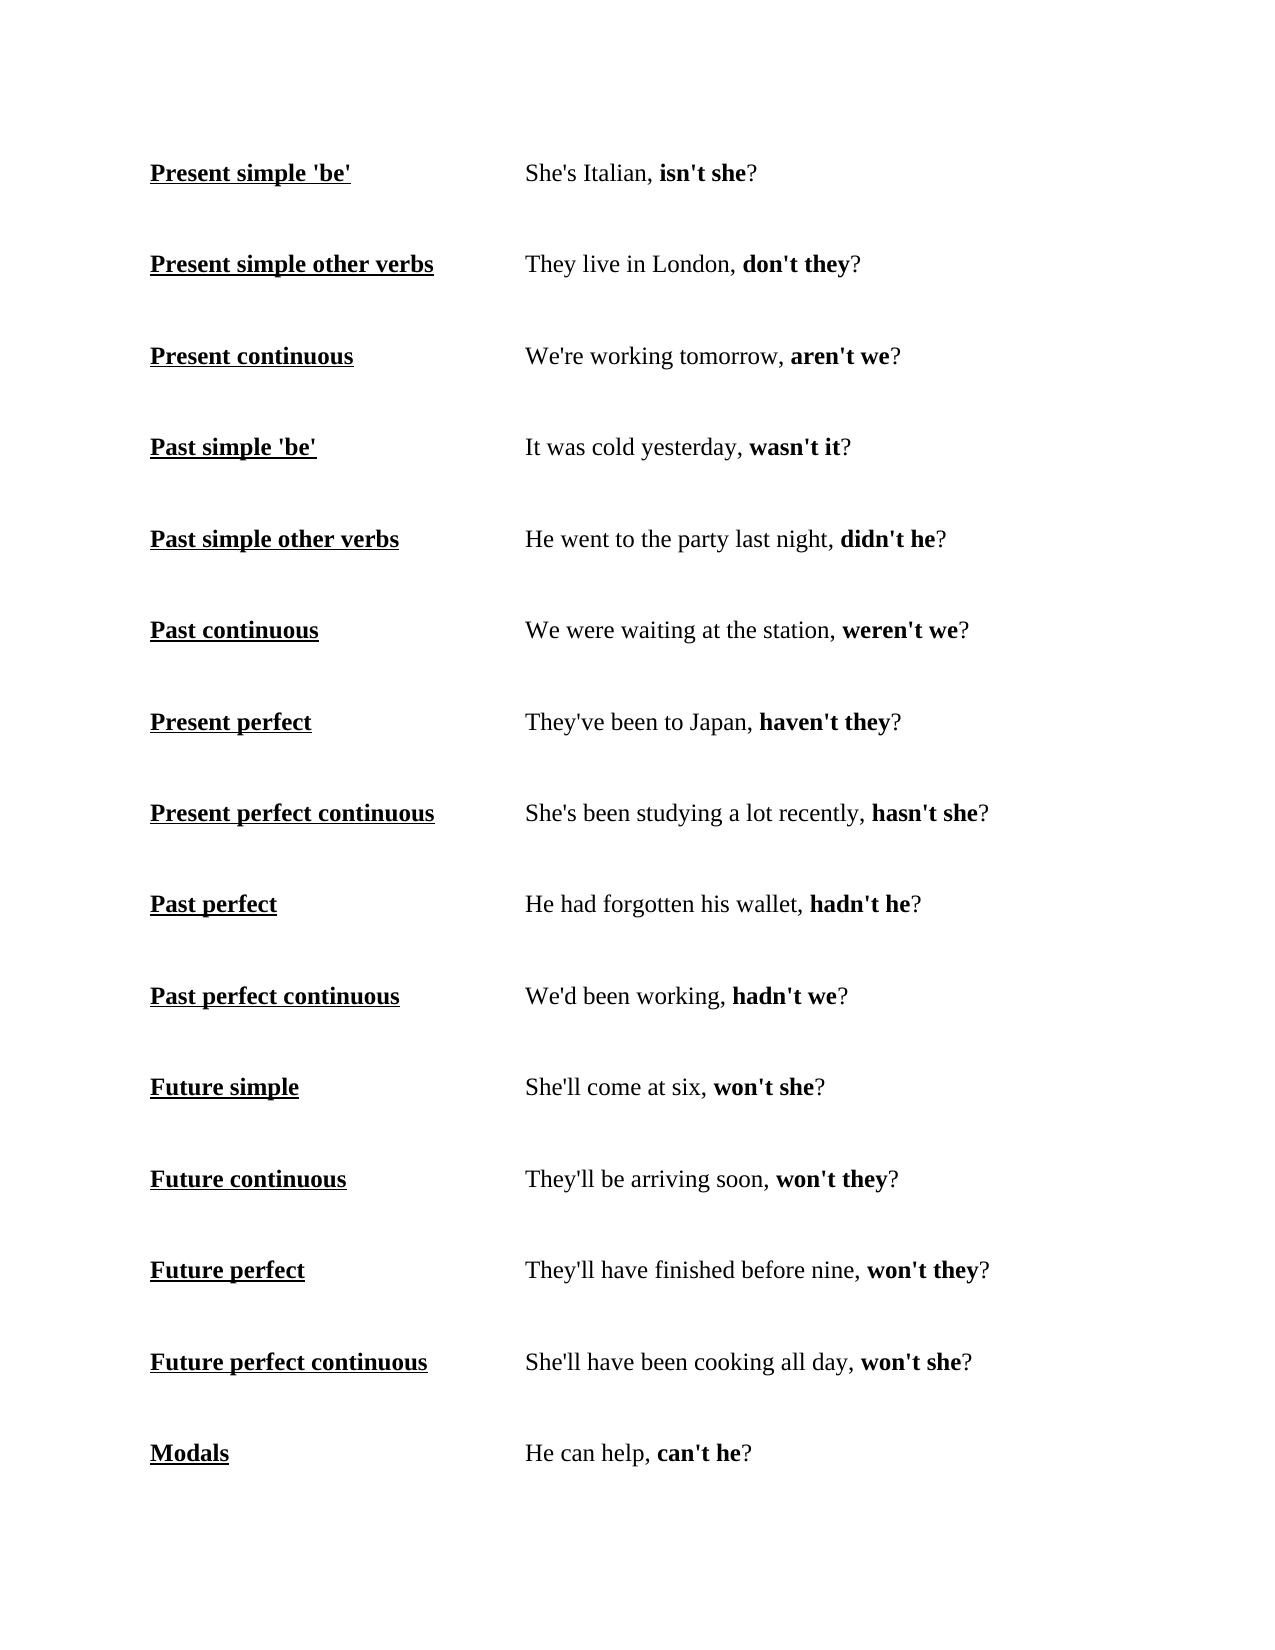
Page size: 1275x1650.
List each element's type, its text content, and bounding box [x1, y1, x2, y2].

table_cell We were waiting at the station, weren't we? [517, 607, 1117, 699]
table_cell Future perfect continuous [142, 1339, 517, 1430]
table_cell He had forgotten his wallet, hadn't he? [517, 882, 1117, 973]
table_cell They live in London, don't they? [517, 241, 1117, 333]
table_cell She'll have been cooking all day, won't she? [517, 1339, 1117, 1430]
table_cell Modals [142, 1430, 517, 1475]
table_cell Present perfect continuous [142, 790, 517, 882]
table_cell Present continuous [142, 333, 517, 424]
table_header She's Italian, isn't she? [517, 150, 1117, 241]
table_cell She'll come at six, won't she? [517, 1065, 1117, 1156]
table_cell They'll be arriving soon, won't they? [517, 1156, 1117, 1247]
table_cell Present perfect [142, 699, 517, 790]
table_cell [517, 1430, 1117, 1475]
table_cell Past continuous [142, 607, 517, 699]
table_cell We're working tomorrow, aren't we? [517, 333, 1117, 424]
table_cell She's been studying a lot recently, hasn't she? [517, 790, 1117, 882]
table_cell Present simple other verbs [142, 241, 517, 333]
table_cell Future continuous [142, 1156, 517, 1247]
table_cell They've been to Japan, haven't they? [517, 699, 1117, 790]
table_cell It was cold yesterday, wasn't it? [517, 424, 1117, 516]
table_cell Past perfect [142, 882, 517, 973]
table_cell Past simple 'be' [142, 424, 517, 516]
table_cell Future perfect [142, 1248, 517, 1339]
table_cell He went to the party last night, didn't he? [517, 516, 1117, 607]
table_cell Future simple [142, 1065, 517, 1156]
table_cell Past simple other verbs [142, 516, 517, 607]
table_cell They'll have finished before nine, won't they? [517, 1248, 1117, 1339]
table_cell Past perfect continuous [142, 973, 517, 1064]
table_header Present simple 'be' [142, 150, 517, 241]
table_cell We'd been working, hadn't we? [517, 973, 1117, 1064]
